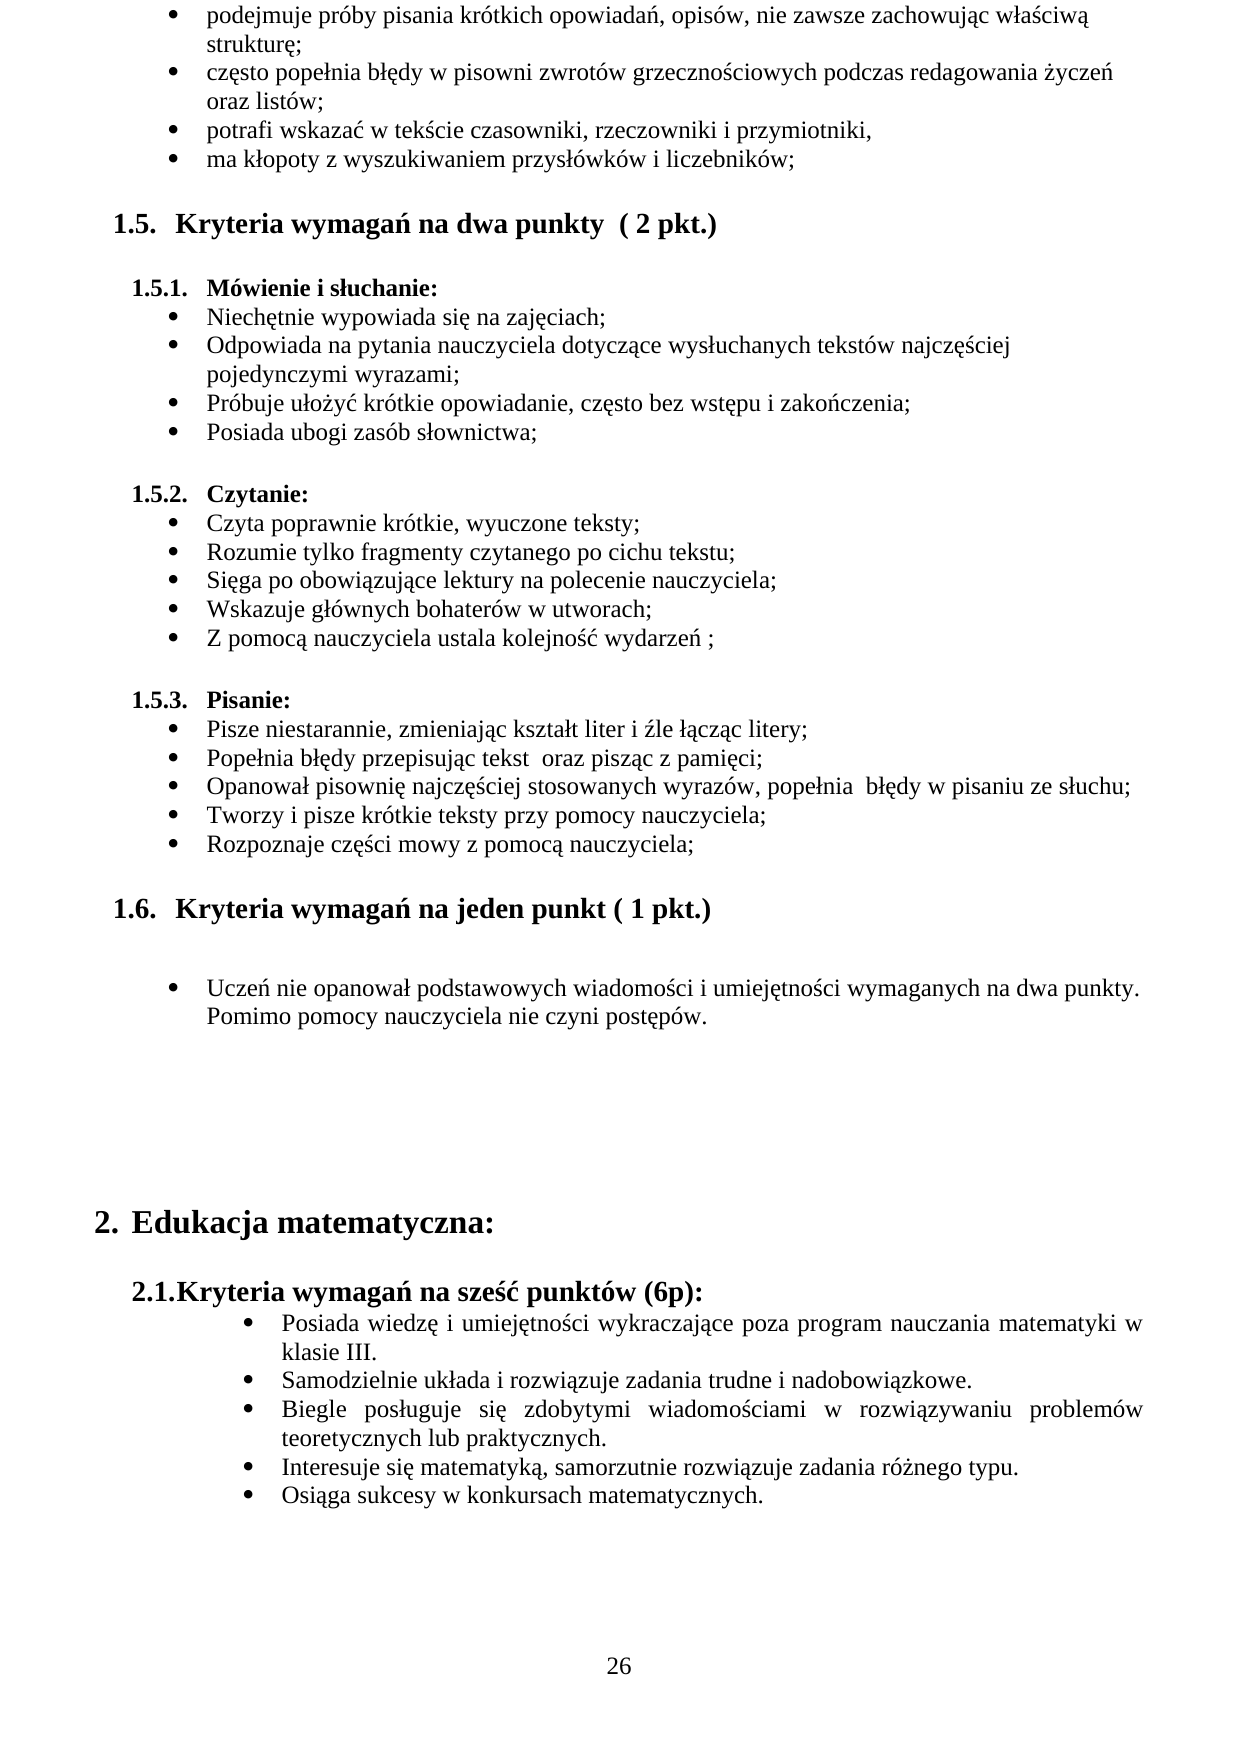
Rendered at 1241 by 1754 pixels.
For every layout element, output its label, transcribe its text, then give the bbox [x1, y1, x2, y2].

list ma kłopoty z wyszukiwaniem przysłówków i liczebników; [169, 144, 1144, 172]
list Uczeń nie opanował podstawowych wiadomości i umiejętności wymaganych na dwa punkty. Pomimo pomocy nauczyciela nie czyni postępów. [169, 973, 1144, 1030]
list Posiada ubogi zasób słownictwa; [169, 417, 1144, 446]
list Pisanie: [131, 685, 1144, 714]
list Kryteria wymagań na sześć punktów (6p): [131, 1274, 1144, 1308]
list Rozpoznaje części mowy z pomocą nauczyciela; [169, 829, 1144, 858]
list Z pomocą nauczyciela ustala kolejność wydarzeń ; [169, 623, 1144, 652]
list Niechętnie wypowiada się na zajęciach; [169, 302, 1144, 331]
list Odpowiada na pytania nauczyciela dotyczące wysłuchanych tekstów najczęściej pojedynczymi wyrazami; [169, 331, 1144, 388]
list Opanował pisownię najczęściej stosowanych wyrazów, popełnia błędy w pisaniu ze słuchu; [169, 771, 1144, 800]
list Samodzielnie układa i rozwiązuje zadania trudne i nadobowiązkowe. [244, 1366, 1144, 1394]
list często popełnia błędy w pisowni zwrotów grzecznościowych podczas redagowania życzeń oraz listów; [169, 57, 1144, 115]
list Próbuje ułożyć krótkie opowiadanie, często bez wstępu i zakończenia; [169, 388, 1144, 417]
list Mówienie i słuchanie: [131, 273, 1144, 302]
list potrafi wskazać w tekście czasowniki, rzeczowniki i przymiotniki, [169, 115, 1144, 144]
list Biegle posługuje się zdobytymi wiadomościami w rozwiązywaniu problemów teoretycznych lub praktycznych. [244, 1394, 1144, 1452]
list Tworzy i pisze krótkie teksty przy pomocy nauczyciela; [169, 800, 1144, 829]
list Posiada wiedzę i umiejętności wykraczające poza program nauczania matematyki w klasie III. [244, 1308, 1144, 1366]
list podejmuje próby pisania krótkich opowiadań, opisów, nie zawsze zachowując właściwą strukturę; [169, 0, 1144, 57]
list Osiąga sukcesy w konkursach matematycznych. [244, 1481, 1144, 1509]
list Edukacja matematyczna: [94, 1203, 1144, 1241]
list Czytanie: [131, 479, 1144, 508]
list Kryteria wymagań na dwa punkty ( 2 pkt.) [113, 206, 1144, 239]
list Pisze niestarannie, zmieniając kształt liter i źle łącząc litery; [169, 714, 1144, 743]
list Sięga po obowiązujące lektury na polecenie nauczyciela; [169, 565, 1144, 594]
list Wskazuje głównych bohaterów w utworach; [169, 594, 1144, 623]
list Kryteria wymagań na jeden punkt ( 1 pkt.) [113, 891, 1144, 925]
list Popełnia błędy przepisując tekst oraz pisząc z pamięci; [169, 743, 1144, 771]
list Czyta poprawnie krótkie, wyuczone teksty; [169, 508, 1144, 537]
list Rozumie tylko fragmenty czytanego po cichu tekstu; [169, 537, 1144, 565]
list Interesuje się matematyką, samorzutnie rozwiązuje zadania różnego typu. [244, 1452, 1144, 1481]
